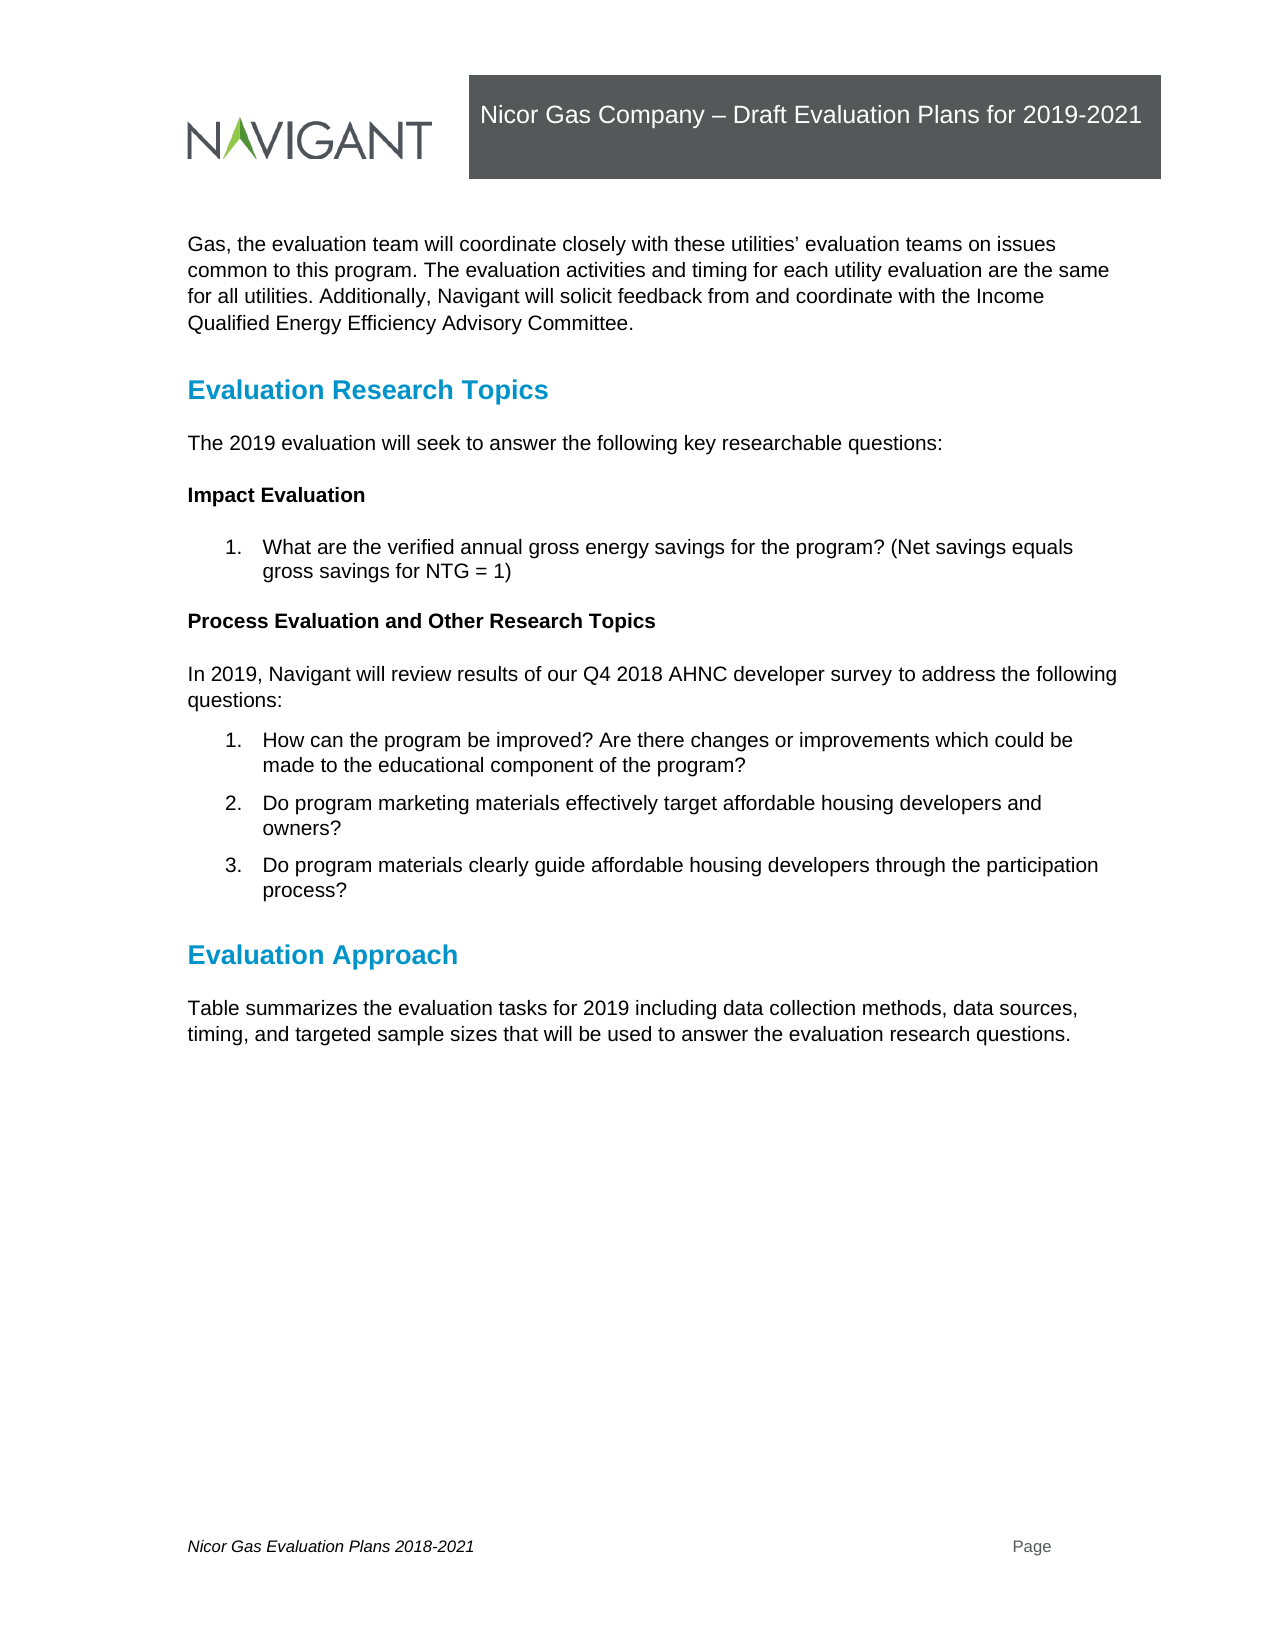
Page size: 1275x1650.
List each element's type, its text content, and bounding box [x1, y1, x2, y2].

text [187, 231, 1125, 334]
text The 2019 evaluation will seek to answer the following key researchable questions: [187, 431, 1125, 454]
text In 2019, Navigant will review results of our Q4 2018 AHNC developer survey to address the following questions: [187, 662, 1125, 712]
text Table summarizes the evaluation tasks for 2019 including data collection methods, data sources, timing, and targeted sample sizes that will be used to answer the evaluation research questions. [187, 996, 1125, 1046]
list Do program materials clearly guide affordable housing developers through the participation process? [225, 852, 1125, 902]
list What are the verified annual gross energy savings for the program? (Net savings equals gross savings for NTG = 1) [225, 535, 1125, 583]
subtitle Evaluation Research Topics [187, 374, 1125, 406]
text Impact Evaluation [187, 483, 1125, 507]
list Do program marketing materials effectively target affordable housing developers and owners? [225, 789, 1125, 839]
text Process Evaluation and Other Research Topics [187, 609, 1125, 633]
list How can the program be improved? Are there changes or improvements which could be made to the educational component of the program? [225, 727, 1125, 777]
subtitle Evaluation Approach [187, 939, 1125, 971]
